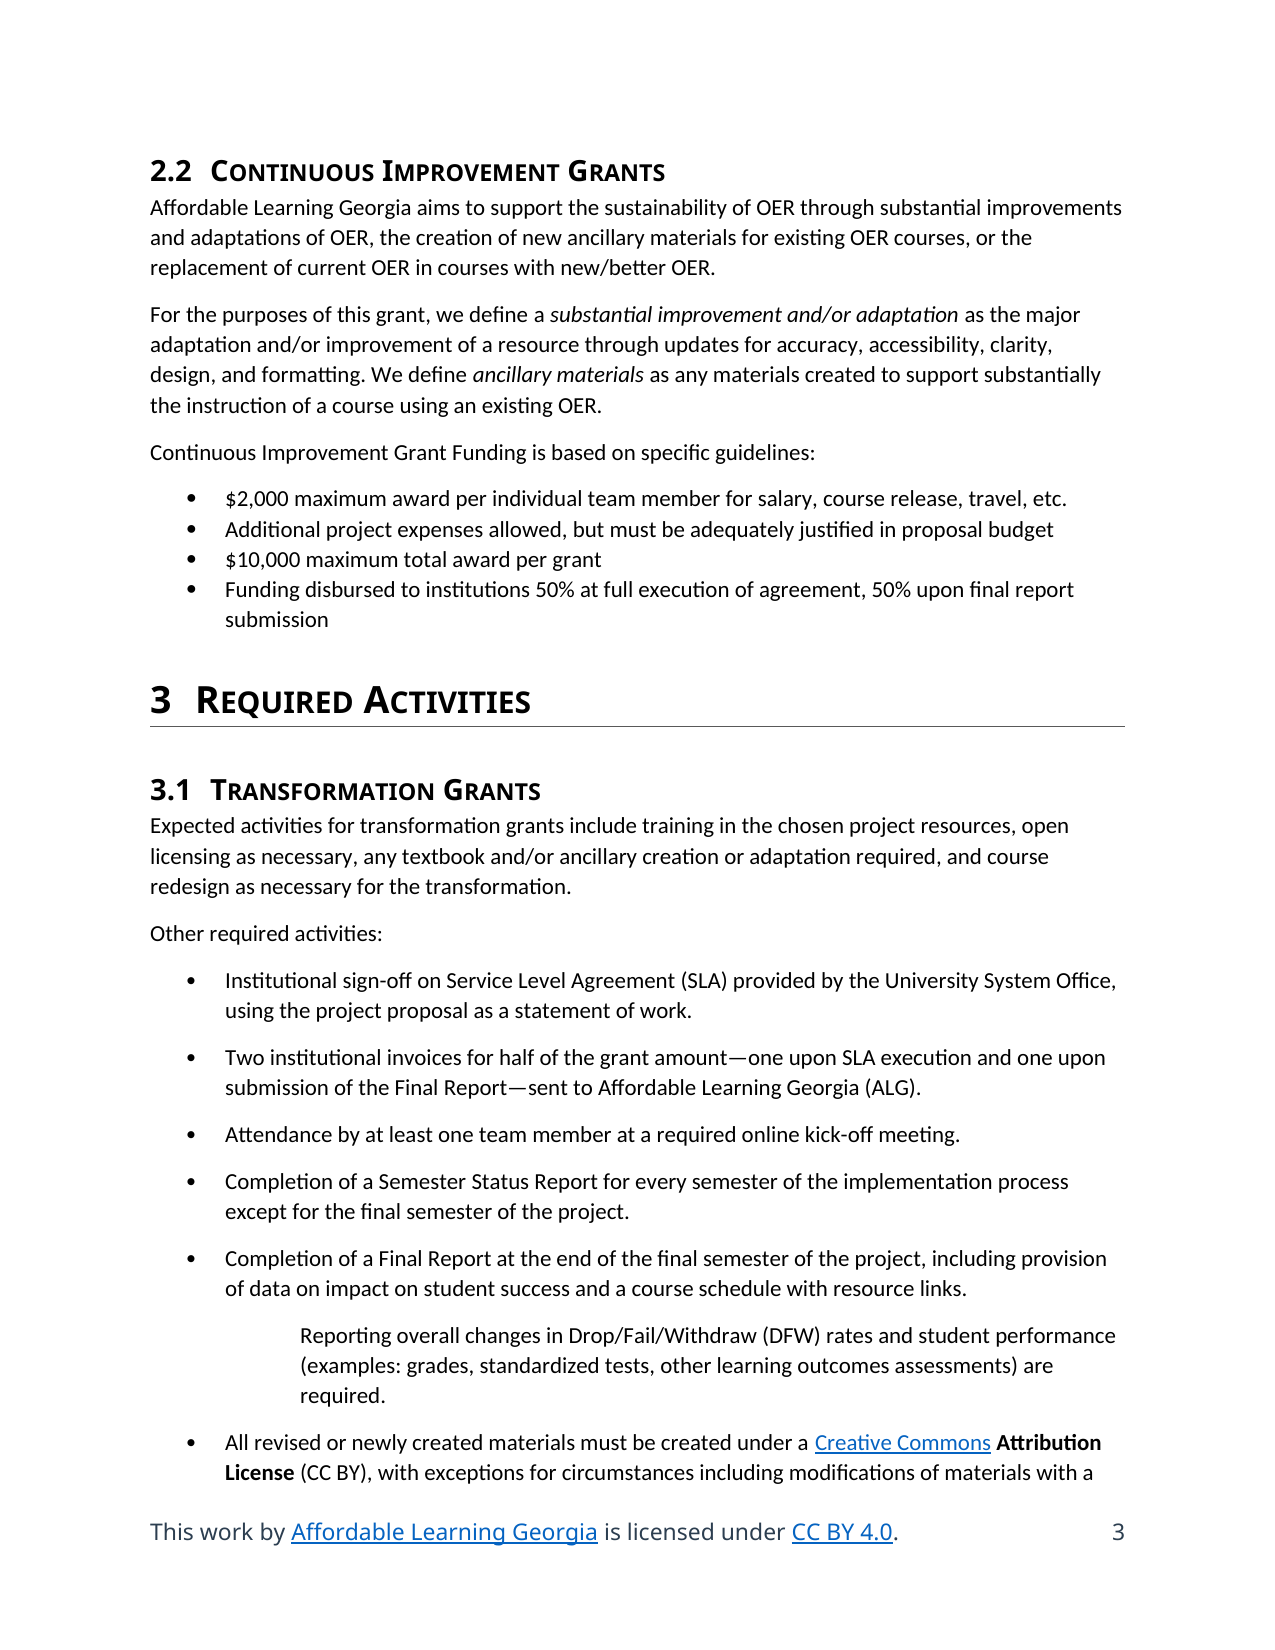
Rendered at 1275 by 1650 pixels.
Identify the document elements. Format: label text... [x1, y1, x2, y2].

list $10,000 maximum total award per grant [187, 545, 1125, 573]
list Funding disbursed to institutions 50% at full execution of agreement, 50% upon final report submission [187, 575, 1125, 633]
list Completion of a Semester Status Report for every semester of the implementation process except for the final semester of the project. [187, 1167, 1125, 1225]
list $2,000 maximum award per individual team member for salary, course release, travel, etc. [187, 484, 1125, 512]
text Other required activities: [150, 919, 1125, 947]
text Continuous Improvement Grant Funding is based on specific guidelines: [150, 438, 1125, 466]
subtitle Transformation Grants [150, 769, 1125, 808]
list Attendance by at least one team member at a required online kick-off meeting. [187, 1120, 1125, 1148]
list Additional project expenses allowed, but must be adequately justified in proposal budget [187, 515, 1125, 543]
text Expected activities for transformation grants include training in the chosen project resources, open licensing as necessary, any textbook and/or ancillary creation or adaptation required, and course redesign as necessary for the transformation. [150, 812, 1125, 900]
text For the purposes of this grant, we define a substantial improvement and/or adaptation as the major adaptation and/or improvement of a resource through updates for accuracy, accessibility, clarity, design, and formatting. We define ancillary materials as any materials created to support substantially the instruction of a course using an existing OER. [150, 300, 1125, 419]
subtitle Continuous Improvement Grants [150, 150, 1125, 190]
subtitle Required Activities [150, 673, 1125, 726]
text Reporting overall changes in Drop/Fail/Withdraw (DFW) rates and student performance (examples: grades, standardized tests, other learning outcomes assessments) are required. [300, 1321, 1125, 1409]
list Completion of a Final Report at the end of the final semester of the project, including provision of data on impact on student success and a course schedule with resource links. [187, 1244, 1125, 1302]
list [187, 1428, 1125, 1486]
text Affordable Learning Georgia aims to support the sustainability of OER through substantial improvements and adaptations of OER, the creation of new ancillary materials for existing OER courses, or the replacement of current OER in courses with new/better OER. [150, 193, 1125, 281]
list Institutional sign-off on Service Level Agreement (SLA) provided by the University System Office, using the project proposal as a statement of work. [187, 966, 1125, 1024]
list Two institutional invoices for half of the grant amount—one upon SLA execution and one upon submission of the Final Report—sent to Affordable Learning Georgia (ALG). [187, 1043, 1125, 1101]
